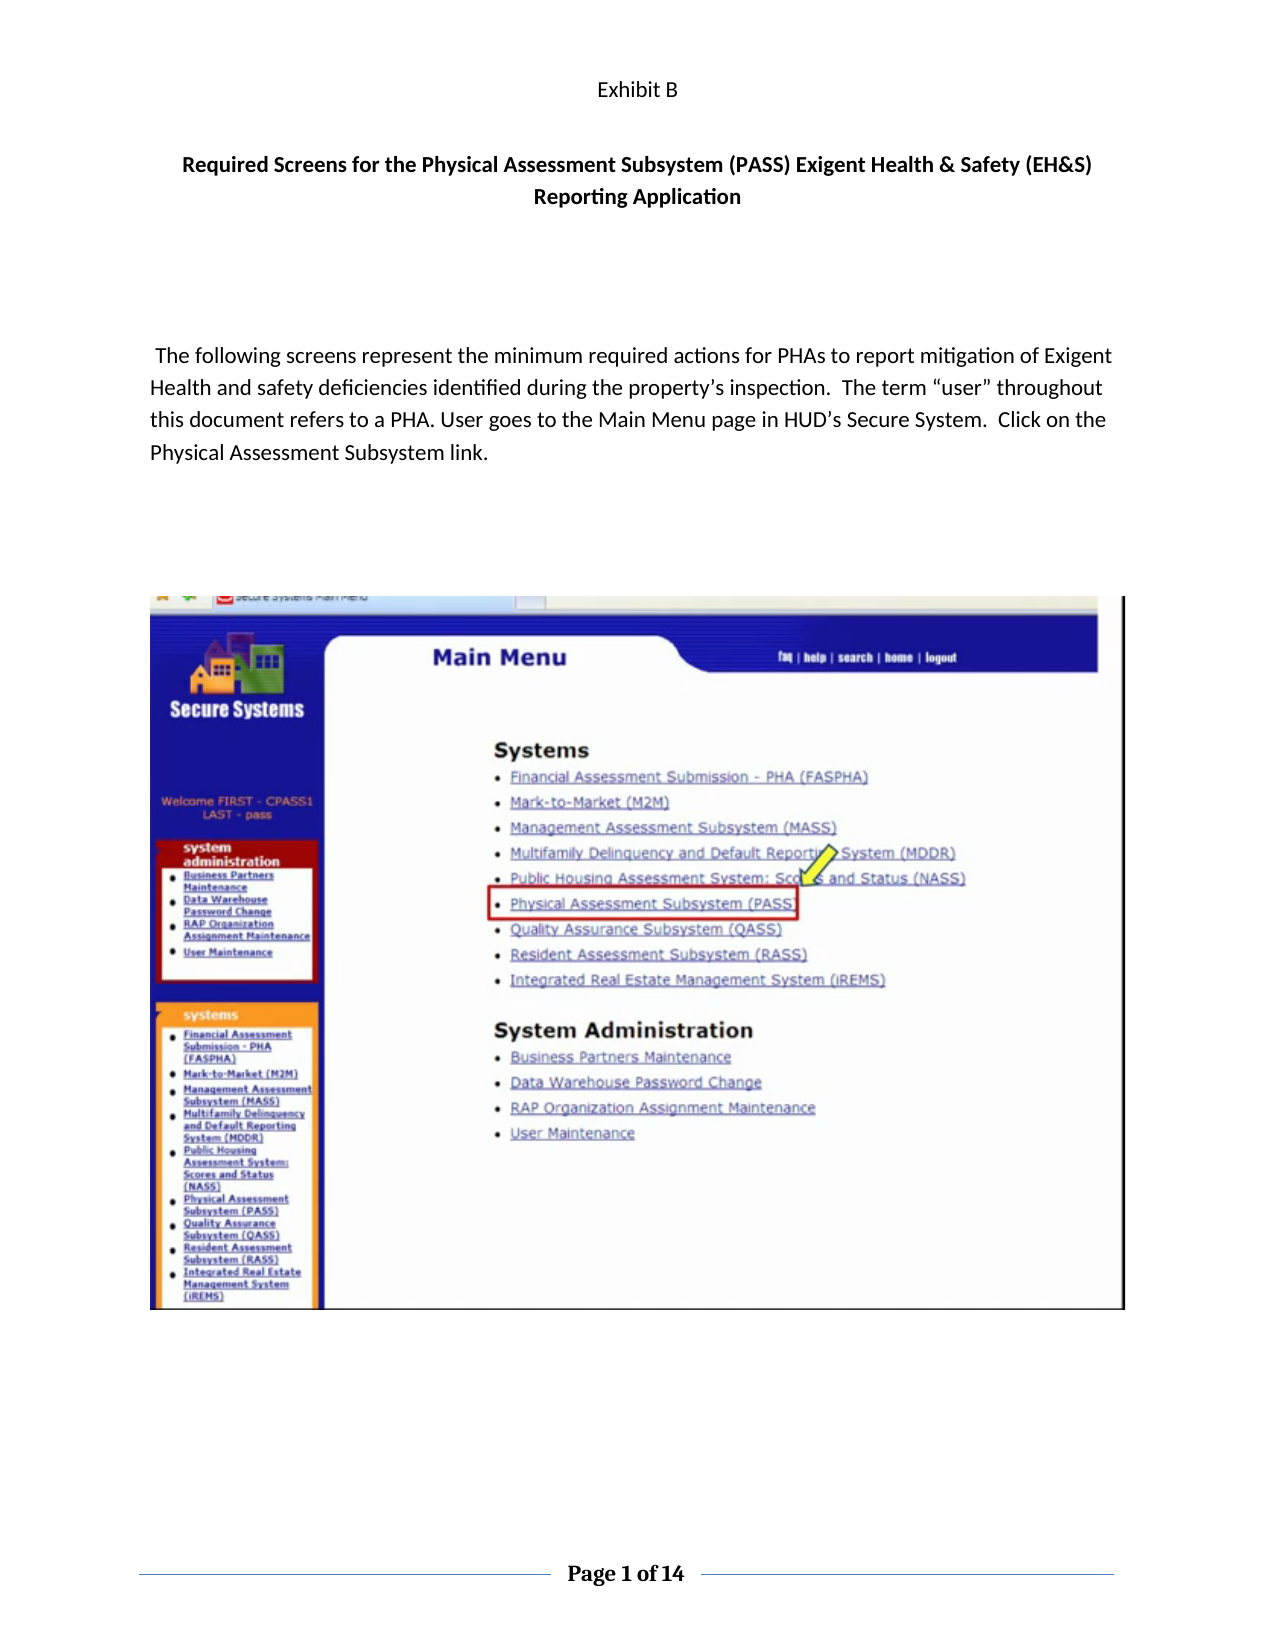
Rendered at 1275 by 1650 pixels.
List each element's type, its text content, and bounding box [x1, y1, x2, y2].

text Required Screens for the Physical Assessment Subsystem (PASS) Exigent Health & Safety (EH&S) Reporting Application [150, 150, 1125, 210]
text The following screens represent the minimum required actions for PHAs to report mitigation of Exigent Health and safety deficiencies identified during the property’s inspection. The term “user” throughout this document refers to a PHA. User goes to the Main Menu page in HUD’s Secure System. Click on the Physical Assessment Subsystem link. [150, 341, 1125, 466]
picture [150, 596, 1125, 1310]
